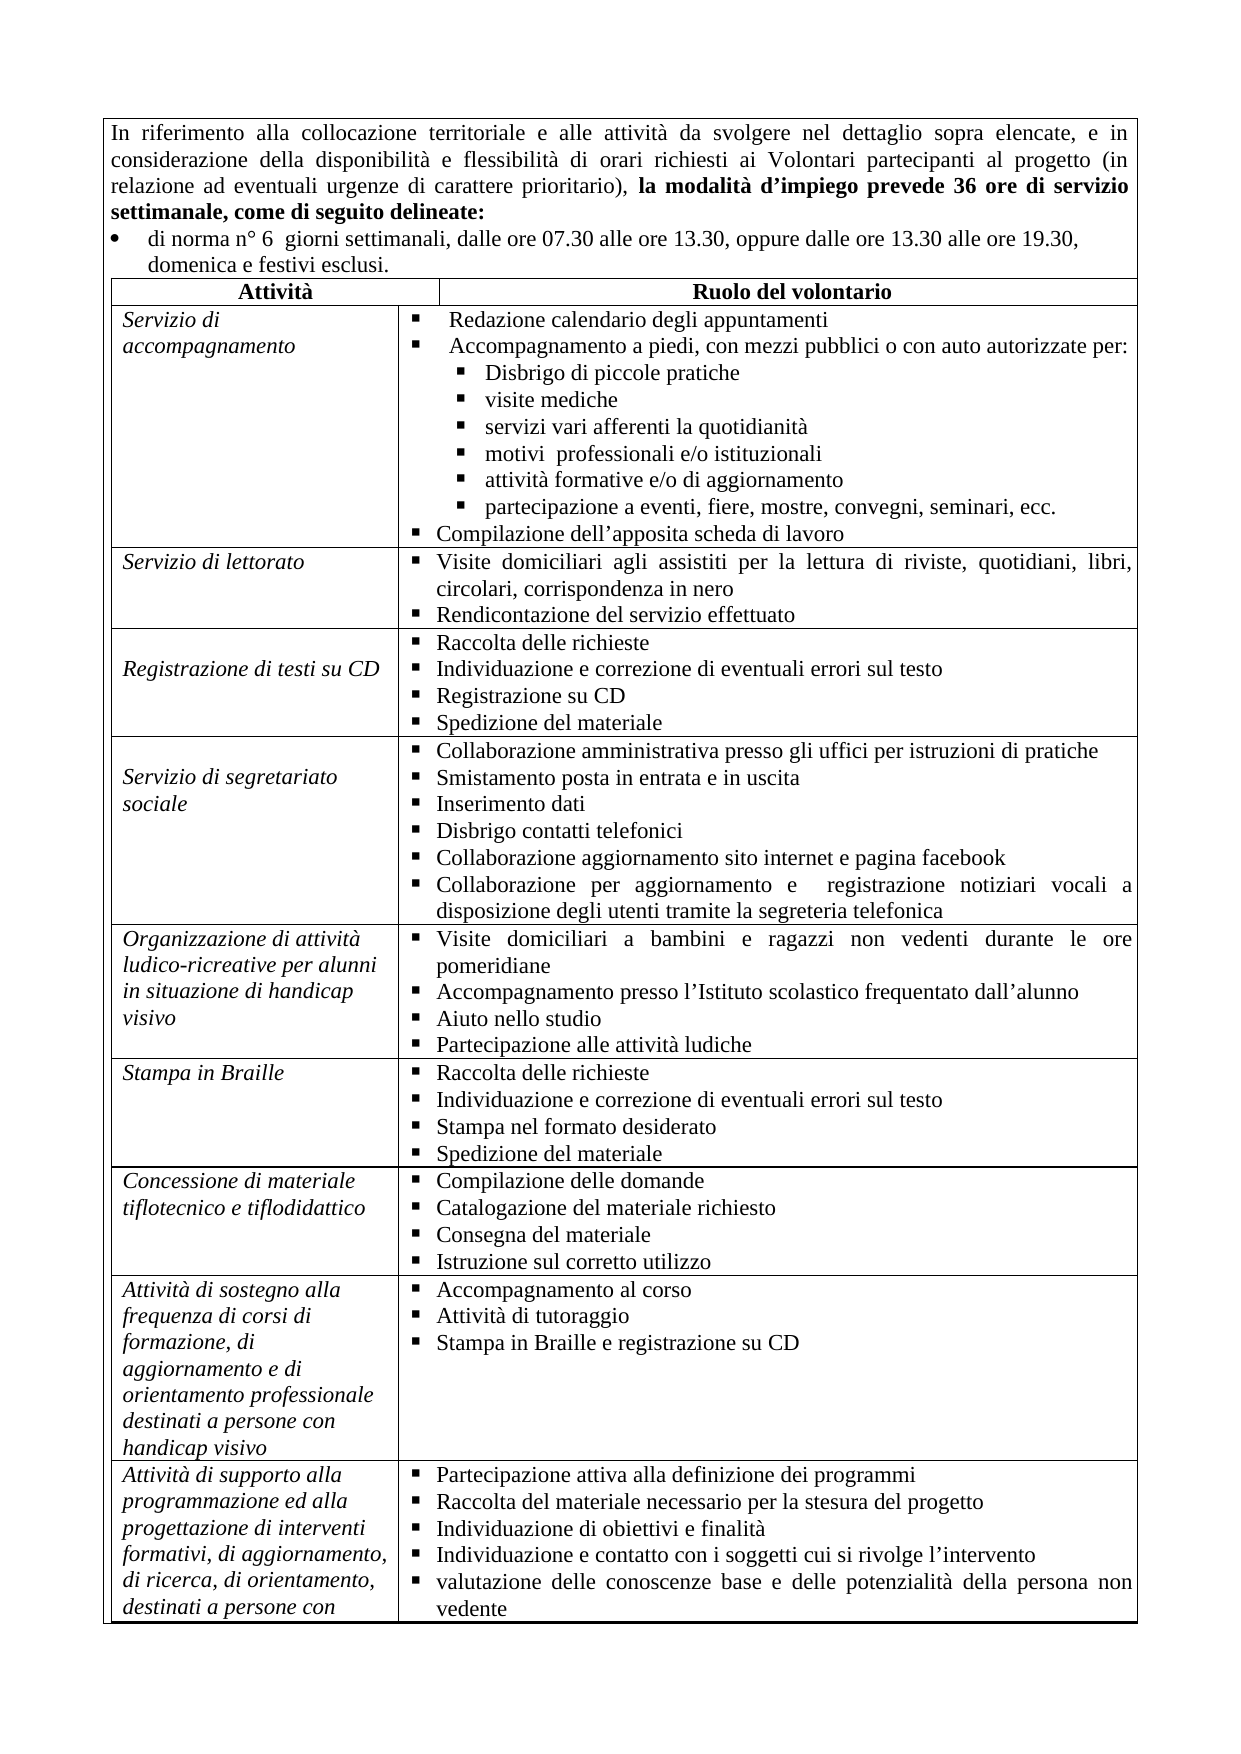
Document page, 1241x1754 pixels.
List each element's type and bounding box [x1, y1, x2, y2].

table_header [104, 119, 1137, 1622]
